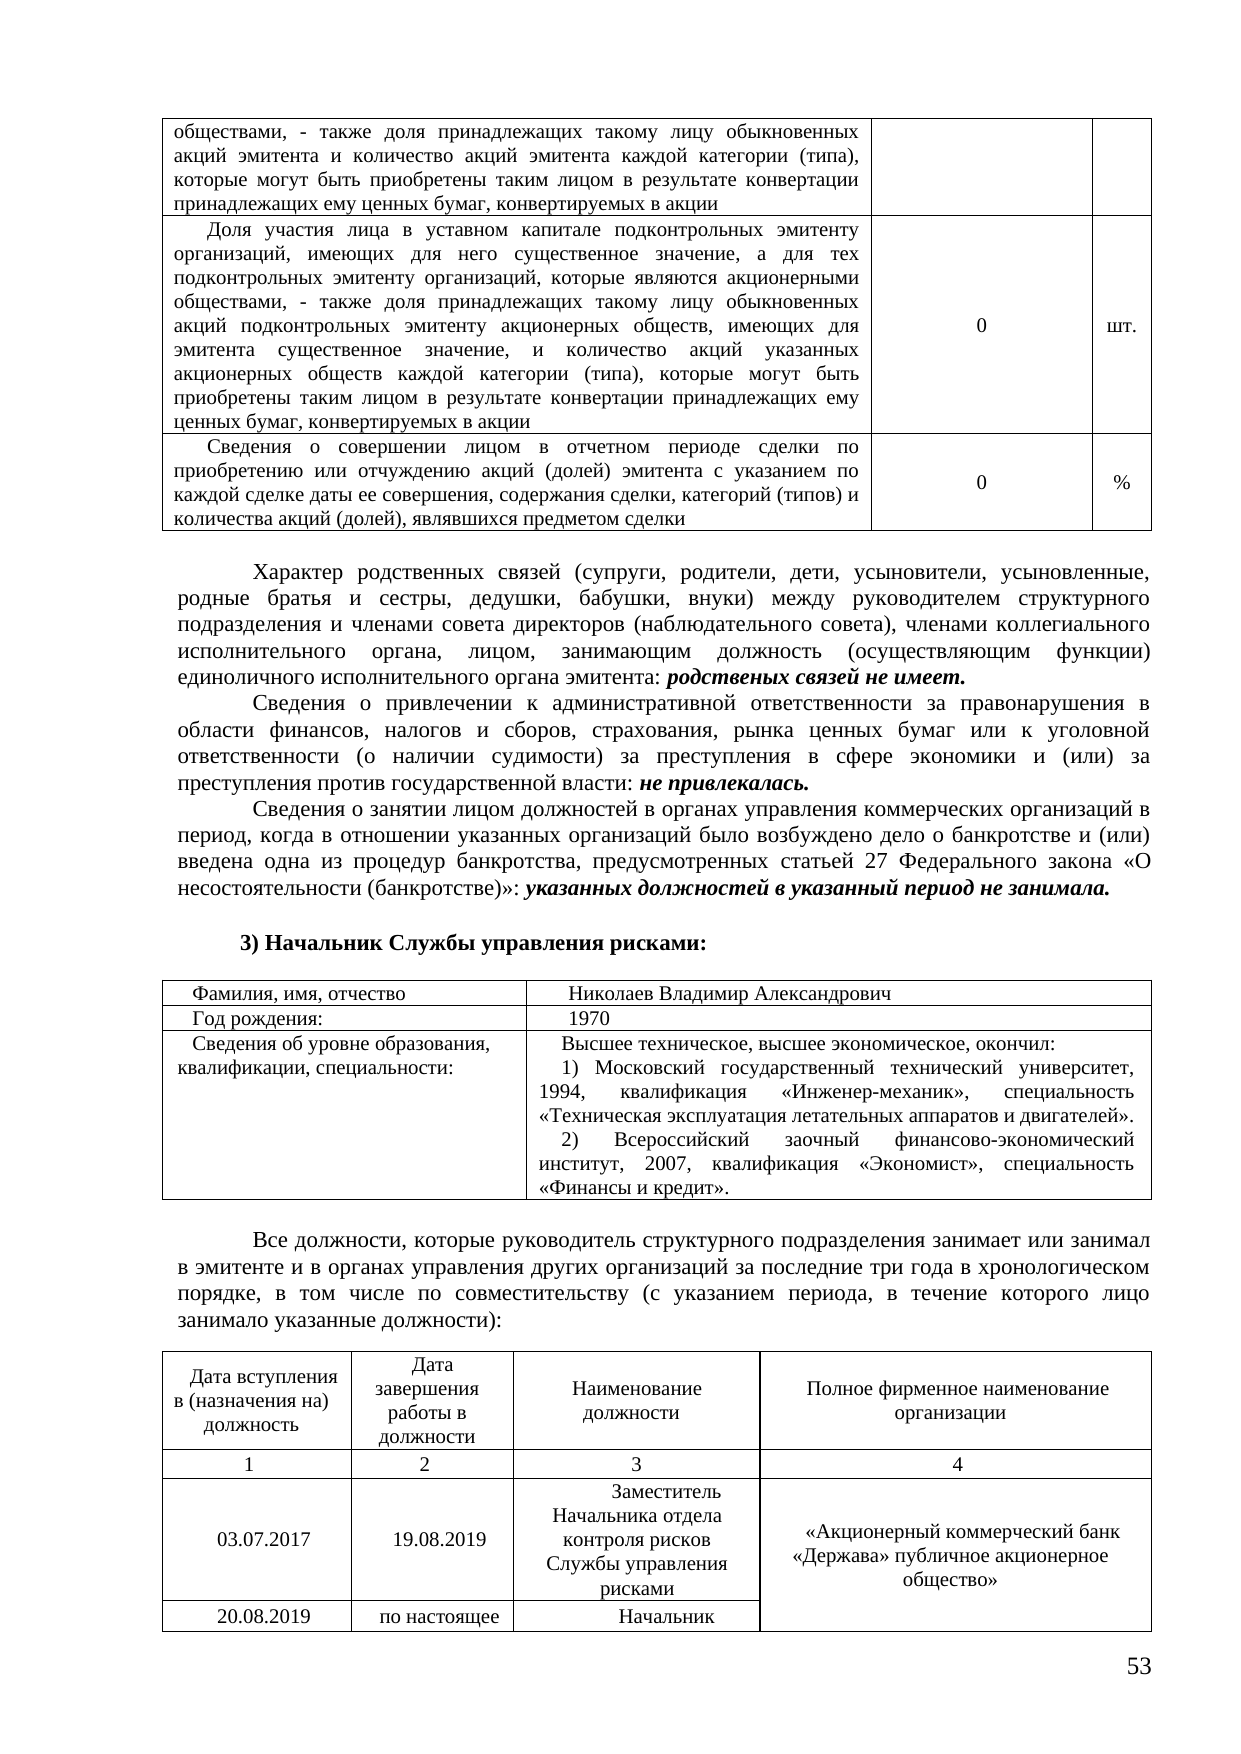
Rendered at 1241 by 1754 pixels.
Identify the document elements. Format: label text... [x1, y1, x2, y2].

table_cell 20.08.2019 [163, 1601, 351, 1631]
text Сведения о занятии лицом должностей в органах управления коммерческих организаций в период, когда в отношении указанных организаций было возбуждено дело о банкротстве и (или) введена одна из процедур банкротства, предусмотренных статьей 27 Федерального закона «О несостоятельности (банкротстве)»: указанных должностей в указанный период не занимала. [177, 795, 1152, 900]
table_header 0 [872, 119, 1092, 215]
text 3) Начальник Службы управления рисками: [166, 929, 1152, 955]
table_cell % [1093, 434, 1151, 530]
table_cell 2 [352, 1450, 513, 1478]
table_cell 0 [872, 434, 1092, 530]
table_cell Год рождения: [163, 1006, 526, 1030]
table_cell Высшее техническое, высшее экономическое, окончил: 1) Московский государственный технический университет, 1994, квалификация «Инженер-механик», специальность «Техническая эксплуатация летательных аппаратов и двигателей». 2) Всероссийский заочный финансово-экономический институт, 2007, квалификация «Экономист», специальность «Финансы и кредит». [527, 1031, 1151, 1199]
table_header % [1093, 119, 1151, 215]
text Характер родственных связей (супруги, родители, дети, усыновители, усыновленные, родные братья и сестры, дедушки, бабушки, внуки) между руководителем структурного подразделения и членами совета директоров (наблюдательного совета), членами коллегиального исполнительного органа, лицом, занимающим должность (осуществляющим функции) единоличного исполнительного органа эмитента: родственых связей не имеет. [177, 558, 1152, 689]
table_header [163, 119, 871, 215]
table_header Наименование должности [514, 1352, 759, 1448]
table_cell Доля участия лица в уставном капитале подконтрольных эмитенту организаций, имеющих для него существенное значение, а для тех подконтрольных эмитенту организаций, которые являются акционерными обществами, - также доля принадлежащих такому лицу обыкновенных акций подконтрольных эмитенту акционерных обществ, имеющих для эмитента существенное значение, и количество акций указанных акционерных обществ каждой категории (типа), которые могут быть приобретены таким лицом в результате конвертации принадлежащих ему ценных бумаг, конвертируемых в акции [163, 216, 871, 433]
table_header Фамилия, имя, отчество [163, 981, 526, 1004]
table_header Дата вступления в (назначения на) должность [163, 1352, 351, 1448]
table_cell Сведения об уровне образования, квалификации, специальности: [163, 1031, 526, 1199]
table_cell 03.07.2017 [163, 1479, 351, 1599]
text Все должности, которые руководитель структурного подразделения занимает или занимал в эмитенте и в органах управления других организаций за последние три года в хронологическом порядке, в том числе по совместительству (с указанием периода, в течение которого лицо занимало указанные должности): [177, 1227, 1152, 1332]
table_cell «Акционерный коммерческий банк «Держава» публичное акционерное общество» [761, 1479, 1151, 1631]
table_cell 4 [761, 1450, 1151, 1478]
table_cell 19.08.2019 [352, 1479, 513, 1599]
table_cell Сведения о совершении лицом в отчетном периоде сделки по приобретению или отчуждению акций (долей) эмитента с указанием по каждой сделке даты ее совершения, содержания сделки, категорий (типов) и количества акций (долей), являвшихся предметом сделки [163, 434, 871, 530]
table_cell шт. [1093, 216, 1151, 433]
table_cell 0 [872, 216, 1092, 433]
text Сведения о привлечении к административной ответственности за правонарушения в области финансов, налогов и сборов, страхования, рынка ценных бумаг или к уголовной ответственности (о наличии судимости) за преступления в сфере экономики и (или) за преступления против государственной власти: не привлекалась. [177, 689, 1152, 795]
table_cell 1970 [527, 1006, 1151, 1030]
table_cell Заместитель Начальника отдела контроля рисков Службы управления рисками [514, 1479, 759, 1599]
table_header Дата завершения работы в должности [352, 1352, 513, 1448]
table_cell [514, 1601, 759, 1631]
table_cell 3 [514, 1450, 759, 1478]
table_cell 1 [163, 1450, 351, 1478]
table_header Полное фирменное наименование организации [761, 1352, 1151, 1448]
table_header Николаев Владимир Александрович [527, 981, 1151, 1004]
table_cell по настоящее время [352, 1601, 513, 1631]
